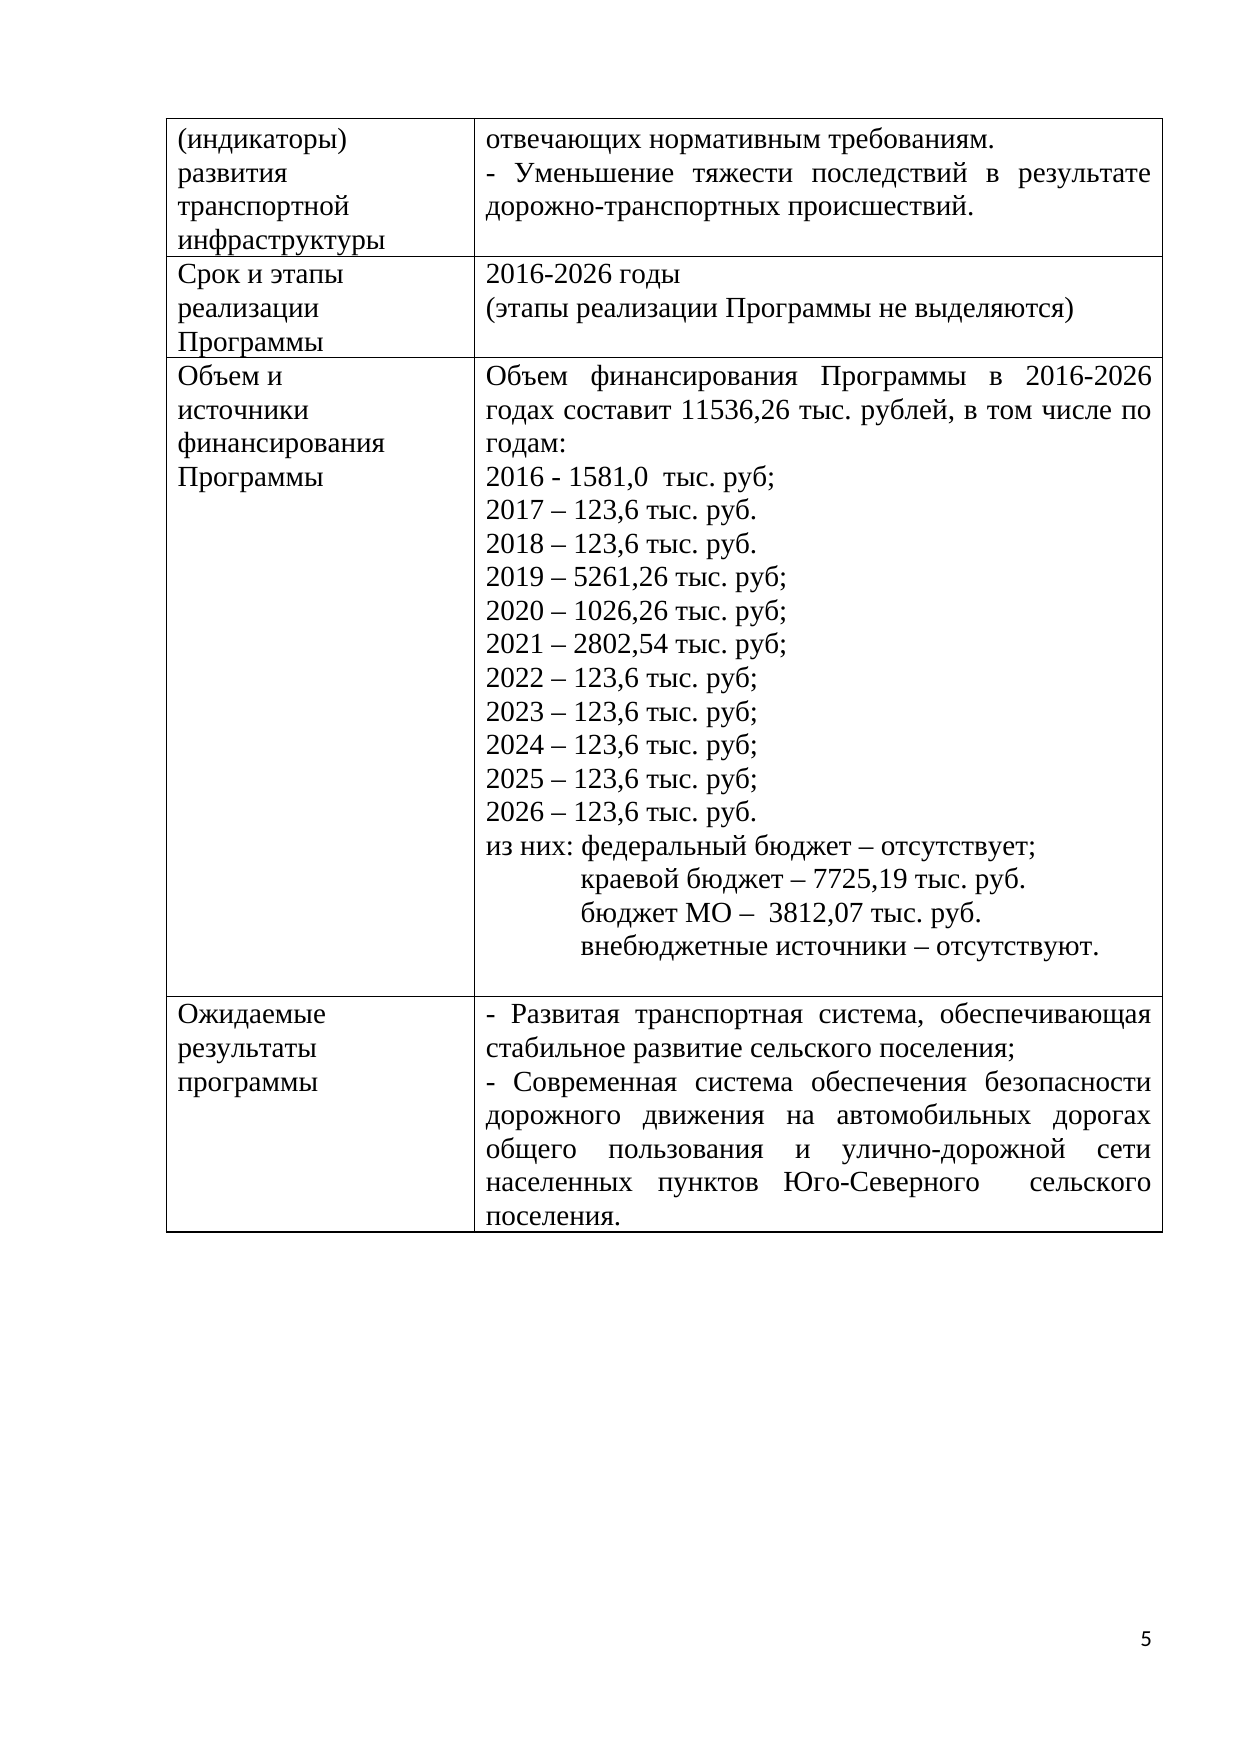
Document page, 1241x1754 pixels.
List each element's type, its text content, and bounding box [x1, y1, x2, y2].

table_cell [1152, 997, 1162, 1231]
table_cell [167, 119, 474, 256]
table_cell 2016-2026 годы (этапы реализации Программы не выделяются) [475, 257, 1162, 357]
table_cell Ожидаемые результаты программы [167, 997, 474, 1231]
table_cell Объем финансирования Программы в 2016-2026 годах составит 11536,26 тыс. рублей, в том числе по годам: 2016 - 1581,0 тыс. руб; 2017 – 123,6 тыс. руб. 2018 – 123,6 тыс. руб. 2019 – 5261,26 тыс. руб; 2020 – 1026,26 тыс. руб; 2021 – 2802,54 тыс. руб; 2022 – 123,6 тыс. руб; 2023 – 123,6 тыс. руб; 2024 – 123,6 тыс. руб; 2025 – 123,6 тыс. руб; 2026 – 123,6 тыс. руб. из них: федеральный бюджет – отсутствует; краевой бюджет – 7725,19 тыс. руб. бюджет МО – 3812,07 тыс. руб. внебюджетные источники – отсутствуют. [475, 358, 1162, 996]
table_cell Срок и этапы реализации Программы [167, 257, 474, 357]
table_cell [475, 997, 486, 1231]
table_cell Объем и источники финансирования Программы [167, 358, 474, 996]
